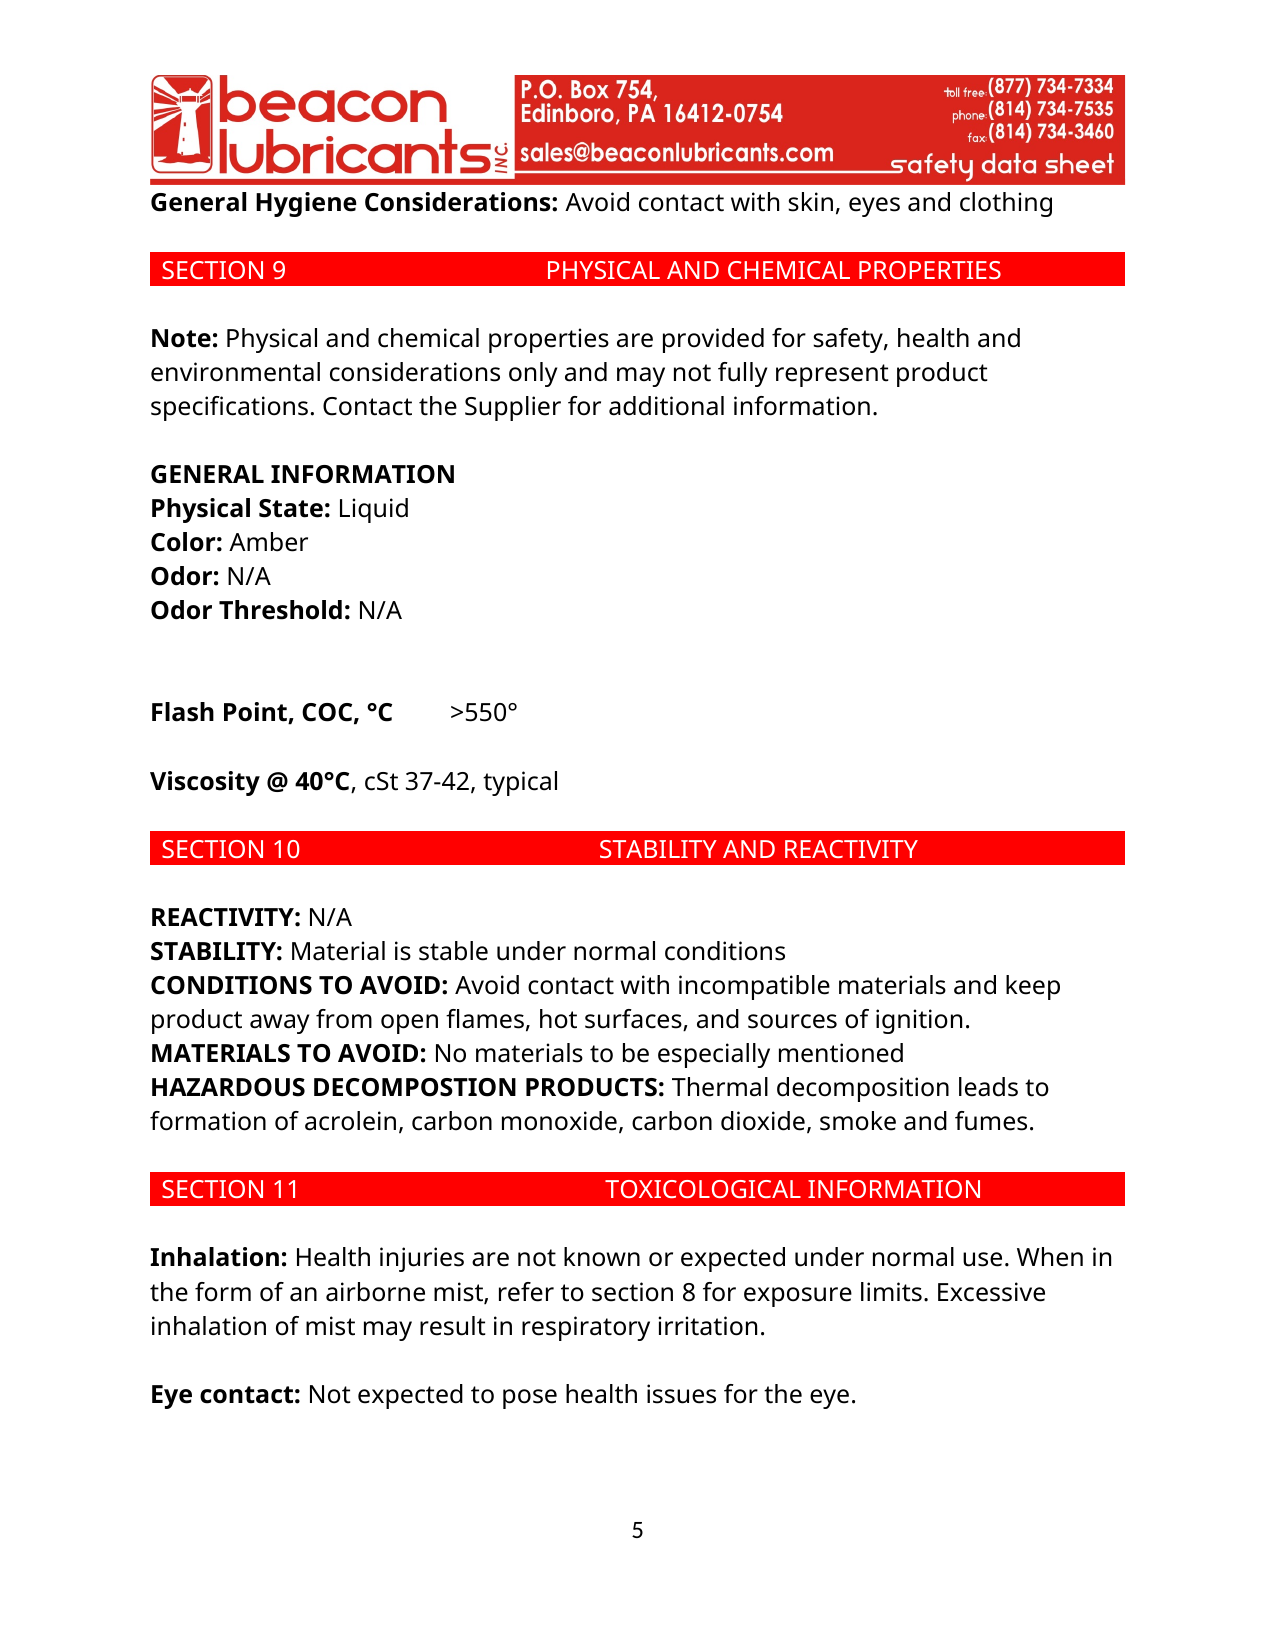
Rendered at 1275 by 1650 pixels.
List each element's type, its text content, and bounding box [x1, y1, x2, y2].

table_header SECTION 10 STABILITY AND REACTIVITY [150, 831, 1125, 865]
text HAZARDOUS DECOMPOSTION PRODUCTS: Thermal decomposition leads to formation of acrolein, carbon monoxide, carbon dioxide, smoke and fumes. [150, 1070, 1125, 1138]
text CONDITIONS TO AVOID: Avoid contact with incompatible materials and keep product away from open flames, hot surfaces, and sources of ignition. [150, 968, 1125, 1036]
text Physical State: Liquid [150, 491, 1125, 525]
text Viscosity @ 40°C, cSt 37-42, typical [150, 763, 1125, 797]
picture [150, 75, 1125, 185]
table_header SECTION 11 TOXICOLOGICAL INFORMATION [150, 1172, 1125, 1206]
table_header SECTION 9 PHYSICAL AND CHEMICAL PROPERTIES [150, 252, 1125, 286]
text GENERAL INFORMATION [150, 457, 1125, 491]
text Inhalation: Health injuries are not known or expected under normal use. When in the form of an airborne mist, refer to section 8 for exposure limits. Excessive inhalation of mist may result in respiratory irritation. [150, 1240, 1125, 1342]
text Note: Physical and chemical properties are provided for safety, health and environmental considerations only and may not fully represent product specifications. Contact the Supplier for additional information. [150, 320, 1125, 423]
text REACTIVITY: N/A [150, 899, 1125, 933]
text Odor: N/A [150, 559, 1125, 593]
text MATERIALS TO AVOID: No materials to be especially mentioned [150, 1036, 1125, 1070]
text General Hygiene Considerations: Avoid contact with skin, eyes and clothing [150, 185, 1125, 218]
text STABILITY: Material is stable under normal conditions [150, 933, 1125, 968]
text Flash Point, COC, °C >550° [150, 695, 1125, 729]
text Color: Amber [150, 525, 1125, 559]
text Eye contact: Not expected to pose health issues for the eye. [150, 1376, 1125, 1410]
text Odor Threshold: N/A [150, 593, 1125, 627]
